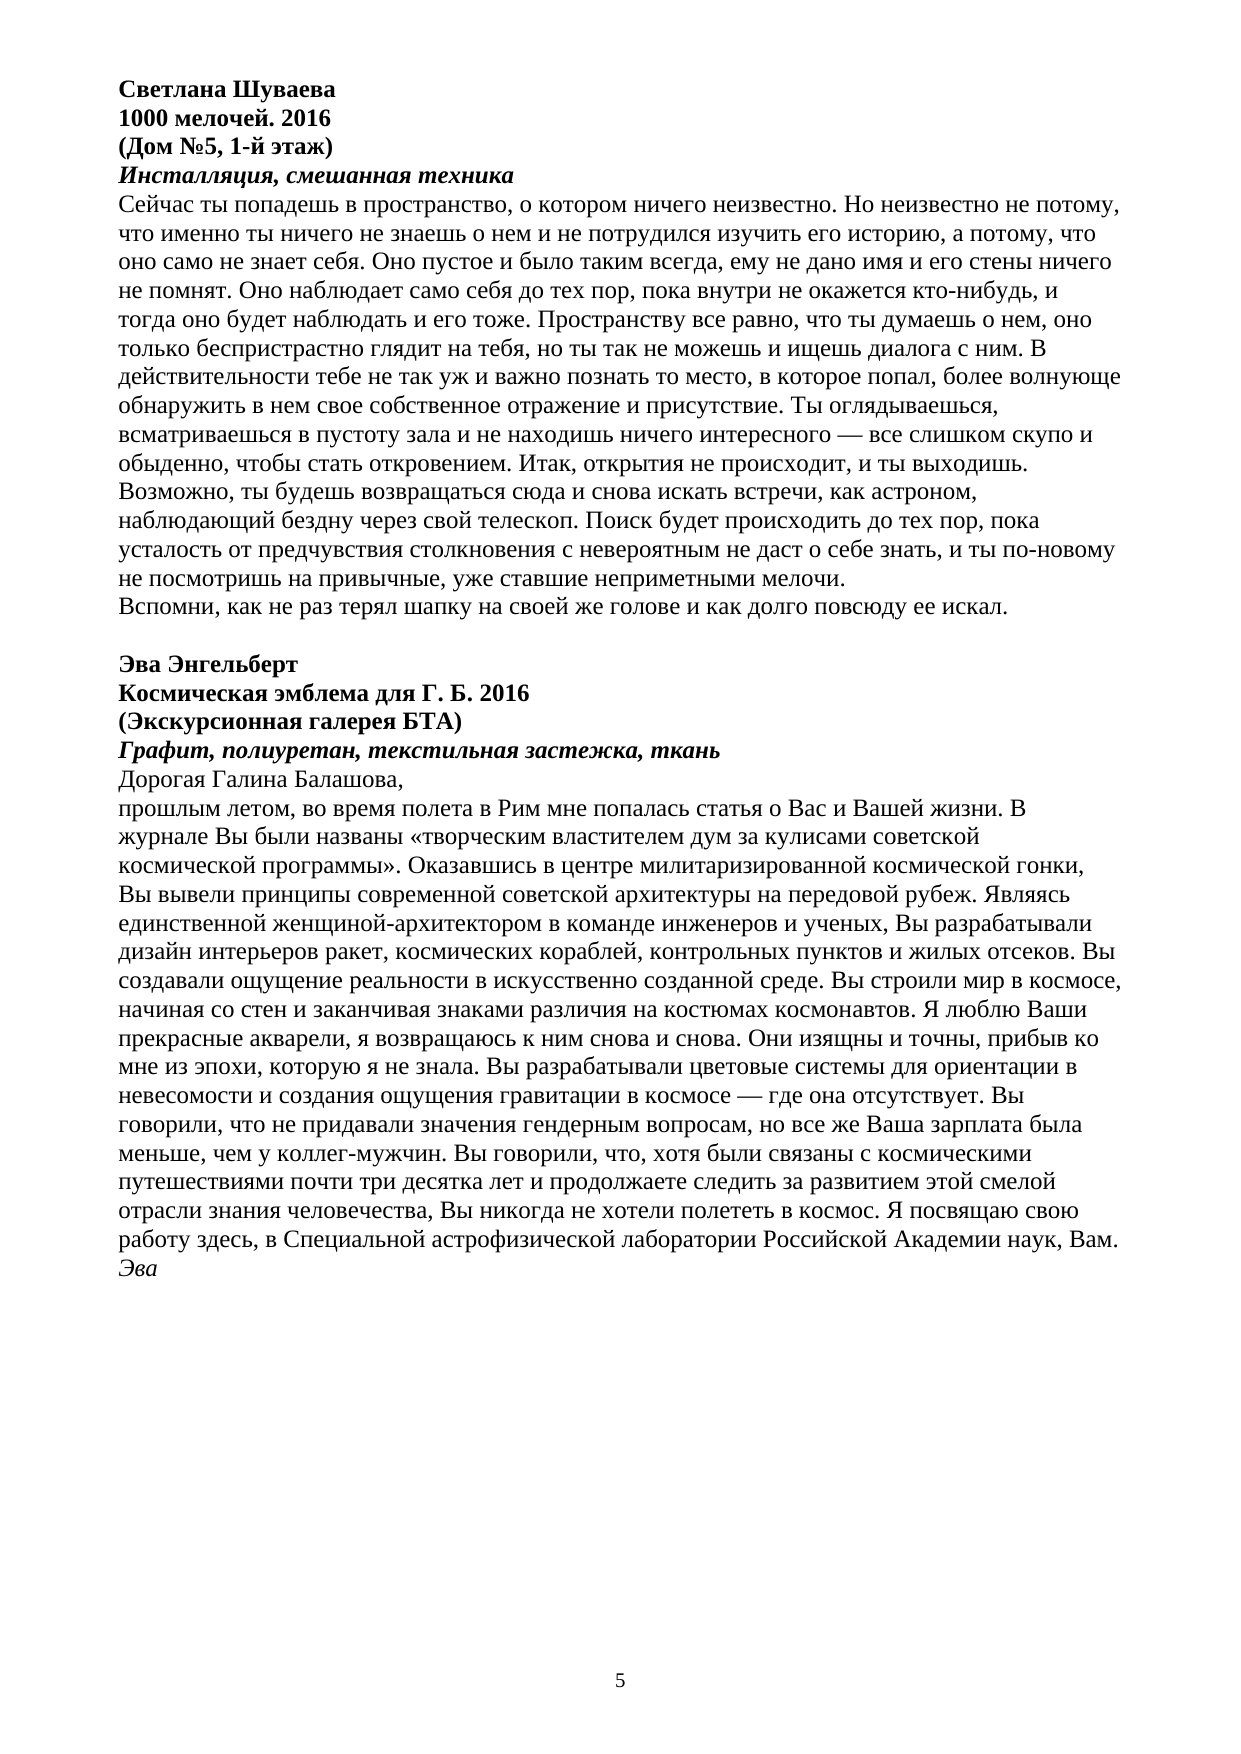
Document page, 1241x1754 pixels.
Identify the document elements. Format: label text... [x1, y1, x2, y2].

text (Экскурсионная галерея БТА) [118, 706, 1122, 735]
text Сейчас ты попадешь в пространство, о котором ничего неизвестно. Но неизвестно не потому, что именно ты ничего не знаешь о нем и не потрудился изучить его историю, а потому, что оно само не знает себя. Оно пустое и было таким всегда, ему не дано имя и его стены ничего не помнят. Оно наблюдает само себя до тех пор, пока внутри не окажется кто-нибудь, и тогда оно будет наблюдать и его тоже. Пространству все равно, что ты думаешь о нем, оно только беспристрастно глядит на тебя, но ты так не можешь и ищешь диалога с ним. В действительности тебе не так уж и важно познать то место, в которое попал, более волнующе обнаружить в нем свое собственное отражение и присутствие. Ты оглядываешься, всматриваешься в пустоту зала и не находишь ничего интересного — все слишком скупо и обыденно, чтобы стать откровением. Итак, открытия не происходит, и ты выходишь. Возможно, ты будешь возвращаться сюда и снова искать встречи, как астроном, наблюдающий бездну через свой телескоп. Поиск будет происходить до тех пор, пока усталость от предчувствия столкновения с невероятным не даст о себе знать, и ты по-новому не посмотришь на привычные, уже ставшие неприметными мелочи. [118, 189, 1122, 591]
text Графит, полиуретан, текстильная застежка, ткань [118, 735, 1122, 764]
text 1000 мелочей. 2016 [118, 103, 1122, 131]
text (Дом №5, 1-й этаж) [118, 131, 1122, 160]
text Инсталляция, смешанная техника [118, 160, 1122, 189]
text Вспомни, как не раз терял шапку на своей же голове и как долго повсюду ее искал. [118, 591, 1122, 620]
text Эва [118, 1253, 1122, 1281]
text Космическая эмблема для Г. Б. 2016 [118, 678, 1122, 706]
text прошлым летом, во время полета в Рим мне попалась статья о Вас и Вашей жизни. В журнале Вы были названы «творческим властителем дум за кулисами советской космической программы». Оказавшись в центре милитаризированной космической гонки, Вы вывели принципы современной советской архитектуры на передовой рубеж. Являясь единственной женщиной-архитектором в команде инженеров и ученых, Вы разрабатывали дизайн интерьеров ракет, космических кораблей, контрольных пунктов и жилых отсеков. Вы создавали ощущение реальности в искусственно созданной среде. Вы строили мир в космосе, начиная со стен и заканчивая знаками различия на костюмах космонавтов. Я люблю Ваши прекрасные акварели, я возвращаюсь к ним снова и снова. Они изящны и точны, прибыв ко мне из эпохи, которую я не знала. Вы разрабатывали цветовые системы для ориентации в невесомости и создания ощущения гравитации в космосе — где она отсутствует. Вы говорили, что не придавали значения гендерным вопросам, но все же Ваша зарплата была меньше, чем у коллег-мужчин. Вы говорили, что, хотя были связаны с космическими путешествиями почти три десятка лет и продолжаете следить за развитием этой смелой отрасли знания человечества, Вы никогда не хотели полететь в космос. Я посвящаю свою работу здесь, в Специальной астрофизической лаборатории Российской Академии наук, Вам. [118, 793, 1122, 1253]
text Дорогая Галина Балашова, [118, 764, 1122, 793]
text Эва Энгельберт [118, 649, 1122, 678]
text Светлана Шуваева [118, 74, 1122, 103]
